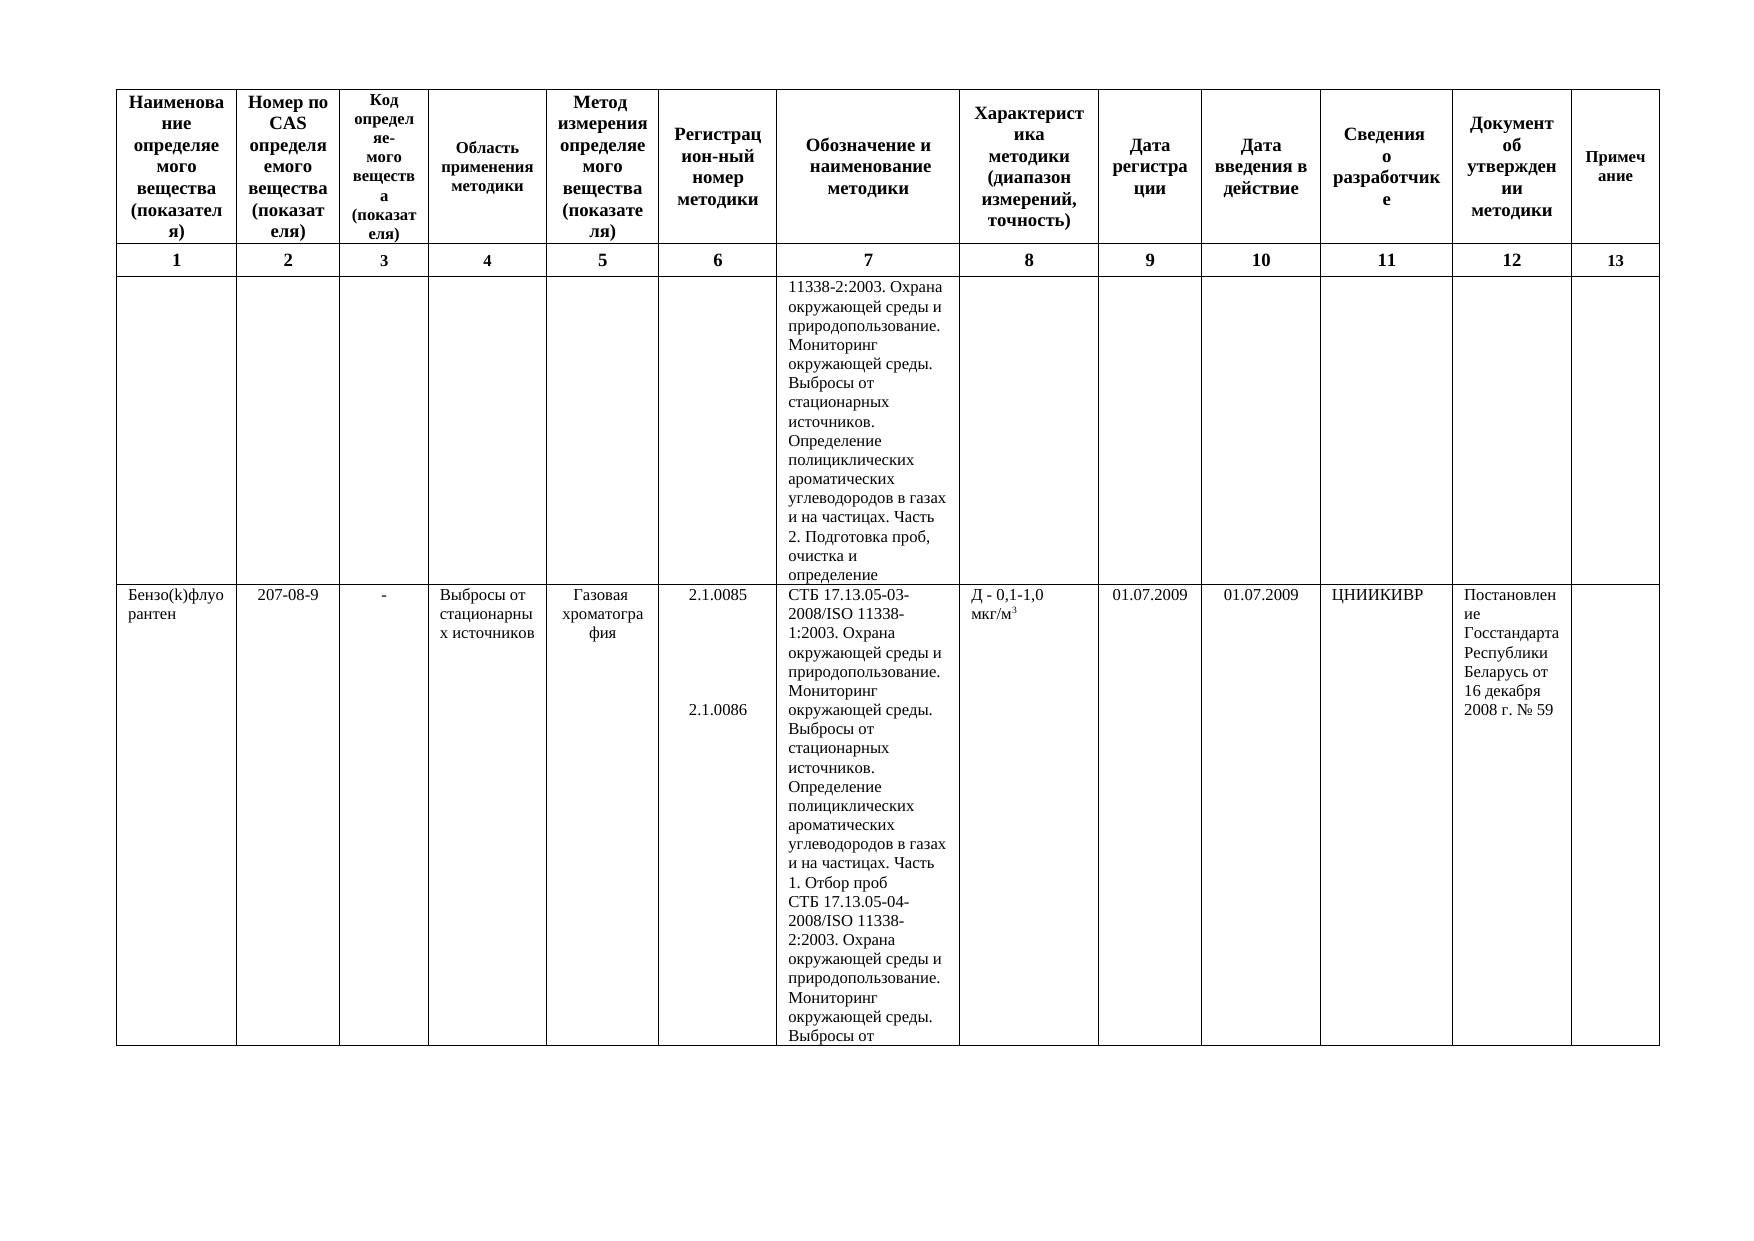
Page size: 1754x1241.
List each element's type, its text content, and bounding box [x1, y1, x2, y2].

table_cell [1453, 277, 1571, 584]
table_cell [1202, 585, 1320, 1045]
table_cell 9 [1099, 244, 1201, 276]
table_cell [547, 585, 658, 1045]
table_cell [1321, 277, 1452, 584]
table_header Характеристика методики (диапазон измерений, точность) [960, 90, 1098, 243]
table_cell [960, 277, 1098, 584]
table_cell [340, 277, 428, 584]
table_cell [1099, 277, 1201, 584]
table_header Документ об утверждении методики [1453, 90, 1571, 243]
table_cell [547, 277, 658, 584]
table_header Сведения о разработчике [1321, 90, 1452, 243]
table_cell 1 [117, 244, 236, 276]
table_header Регистрацион-ный номер методики [659, 90, 776, 243]
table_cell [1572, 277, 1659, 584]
table_cell 3 [340, 244, 428, 276]
table_cell 13 [1572, 244, 1659, 276]
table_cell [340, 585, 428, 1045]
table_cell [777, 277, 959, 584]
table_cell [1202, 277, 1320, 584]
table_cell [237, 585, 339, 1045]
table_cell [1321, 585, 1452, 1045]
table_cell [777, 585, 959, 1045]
table_cell 4 [429, 244, 546, 276]
table_header Область применения методики [429, 90, 546, 243]
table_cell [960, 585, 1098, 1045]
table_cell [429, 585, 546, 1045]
table_cell 2 [237, 244, 339, 276]
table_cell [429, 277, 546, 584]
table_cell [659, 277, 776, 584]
table_cell 10 [1202, 244, 1320, 276]
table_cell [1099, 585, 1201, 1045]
table_header Дата регистрации [1099, 90, 1201, 243]
table_header Код определяе- мого вещества (показателя) [340, 90, 428, 243]
table_header Метод измерения определяемого вещества (показателя) [547, 90, 658, 243]
table_cell 6 [659, 244, 776, 276]
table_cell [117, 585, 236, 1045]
table_header Обозначение и наименование методики [777, 90, 959, 243]
table_cell 7 [777, 244, 959, 276]
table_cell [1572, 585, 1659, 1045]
table_cell 11 [1321, 244, 1452, 276]
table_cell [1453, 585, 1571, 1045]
table_header Номер по CAS определяемого вещества (показателя) [237, 90, 339, 243]
table_cell 5 [547, 244, 658, 276]
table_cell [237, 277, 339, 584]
table_header Примечание [1572, 90, 1659, 243]
table_header Дата введения в действие [1202, 90, 1320, 243]
table_cell 12 [1453, 244, 1571, 276]
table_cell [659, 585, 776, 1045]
table_header Наименование определяемого вещества (показателя) [117, 90, 236, 243]
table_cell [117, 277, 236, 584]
table_cell 8 [960, 244, 1098, 276]
